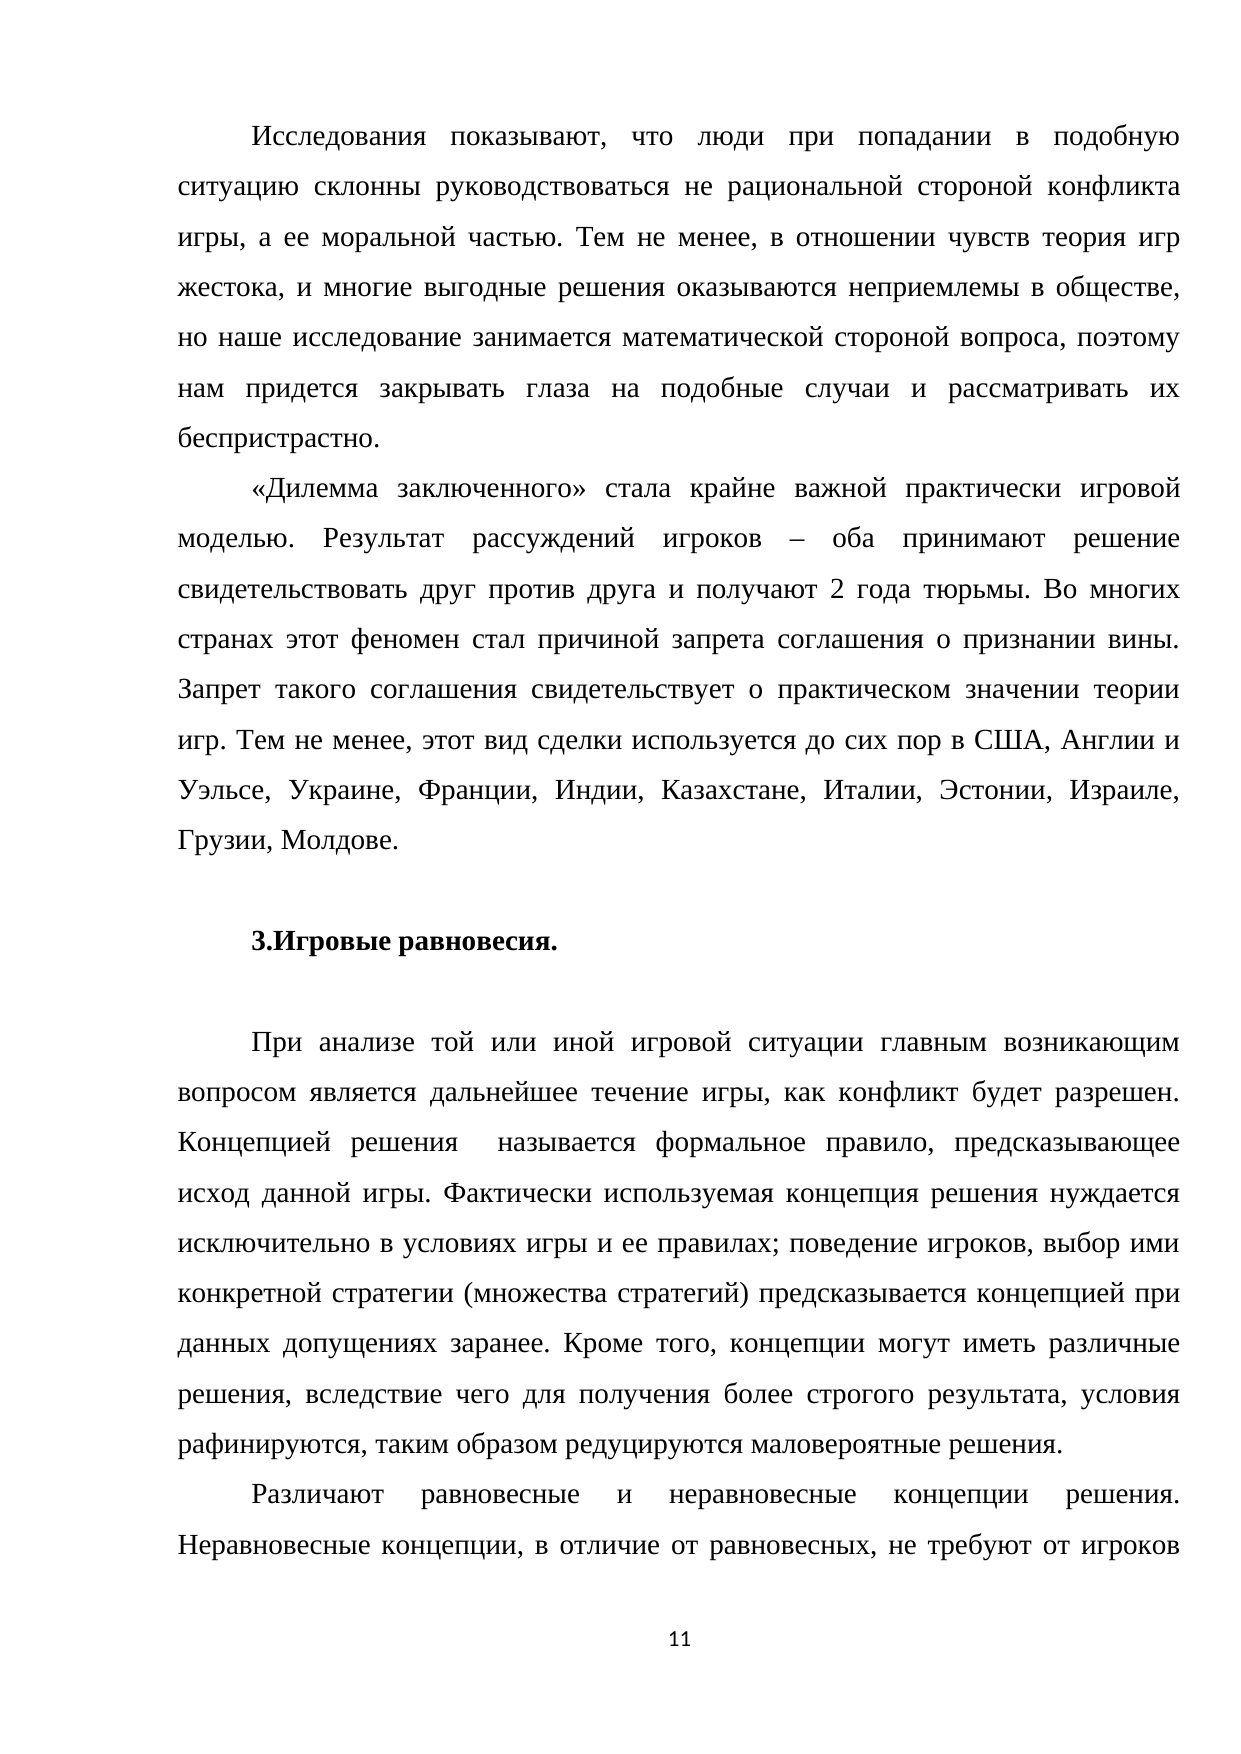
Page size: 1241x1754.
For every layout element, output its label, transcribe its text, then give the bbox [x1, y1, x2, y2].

text При анализе той или иной игровой ситуации главным возникающим вопросом является дальнейшее течение игры, как конфликт будет разрешен. Концепцией решения называется формальное правило, предсказывающее исход данной игры. Фактически используемая концепция решения нуждается исключительно в условиях игры и ее правилах; поведение игроков, выбор ими конкретной стратегии (множества стратегий) предсказывается концепцией при данных допущениях заранее. Кроме того, концепции могут иметь различные решения, вследствие чего для получения более строгого результата, условия рафинируются, таким образом редуцируются маловероятные решения. [177, 1024, 1181, 1460]
subtitle 3.Игровые равновесия. [177, 923, 1181, 957]
text Исследования показывают, что люди при попадании в подобную ситуацию склонны руководствоваться не рациональной стороной конфликта игры, а ее моральной частью. Тем не менее, в отношении чувств теория игр жестока, и многие выгодные решения оказываются неприемлемы в обществе, но наше исследование занимается математической стороной вопроса, поэтому нам придется закрывать глаза на подобные случаи и рассматривать их беспристрастно. [177, 118, 1181, 453]
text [177, 1477, 1181, 1560]
text «Дилемма заключенного» стала крайне важной практически игровой моделью. Результат рассуждений игроков – оба принимают решение свидетельствовать друг против друга и получают 2 года тюрьмы. Во многих странах этот феномен стал причиной запрета соглашения о признании вины. Запрет такого соглашения свидетельствует о практическом значении теории игр. Тем не менее, этот вид сделки используется до сих пор в США, Англии и Уэльсе, Украине, Франции, Индии, Казахстане, Италии, Эстонии, Израиле, Грузии, Молдове. [177, 470, 1181, 856]
